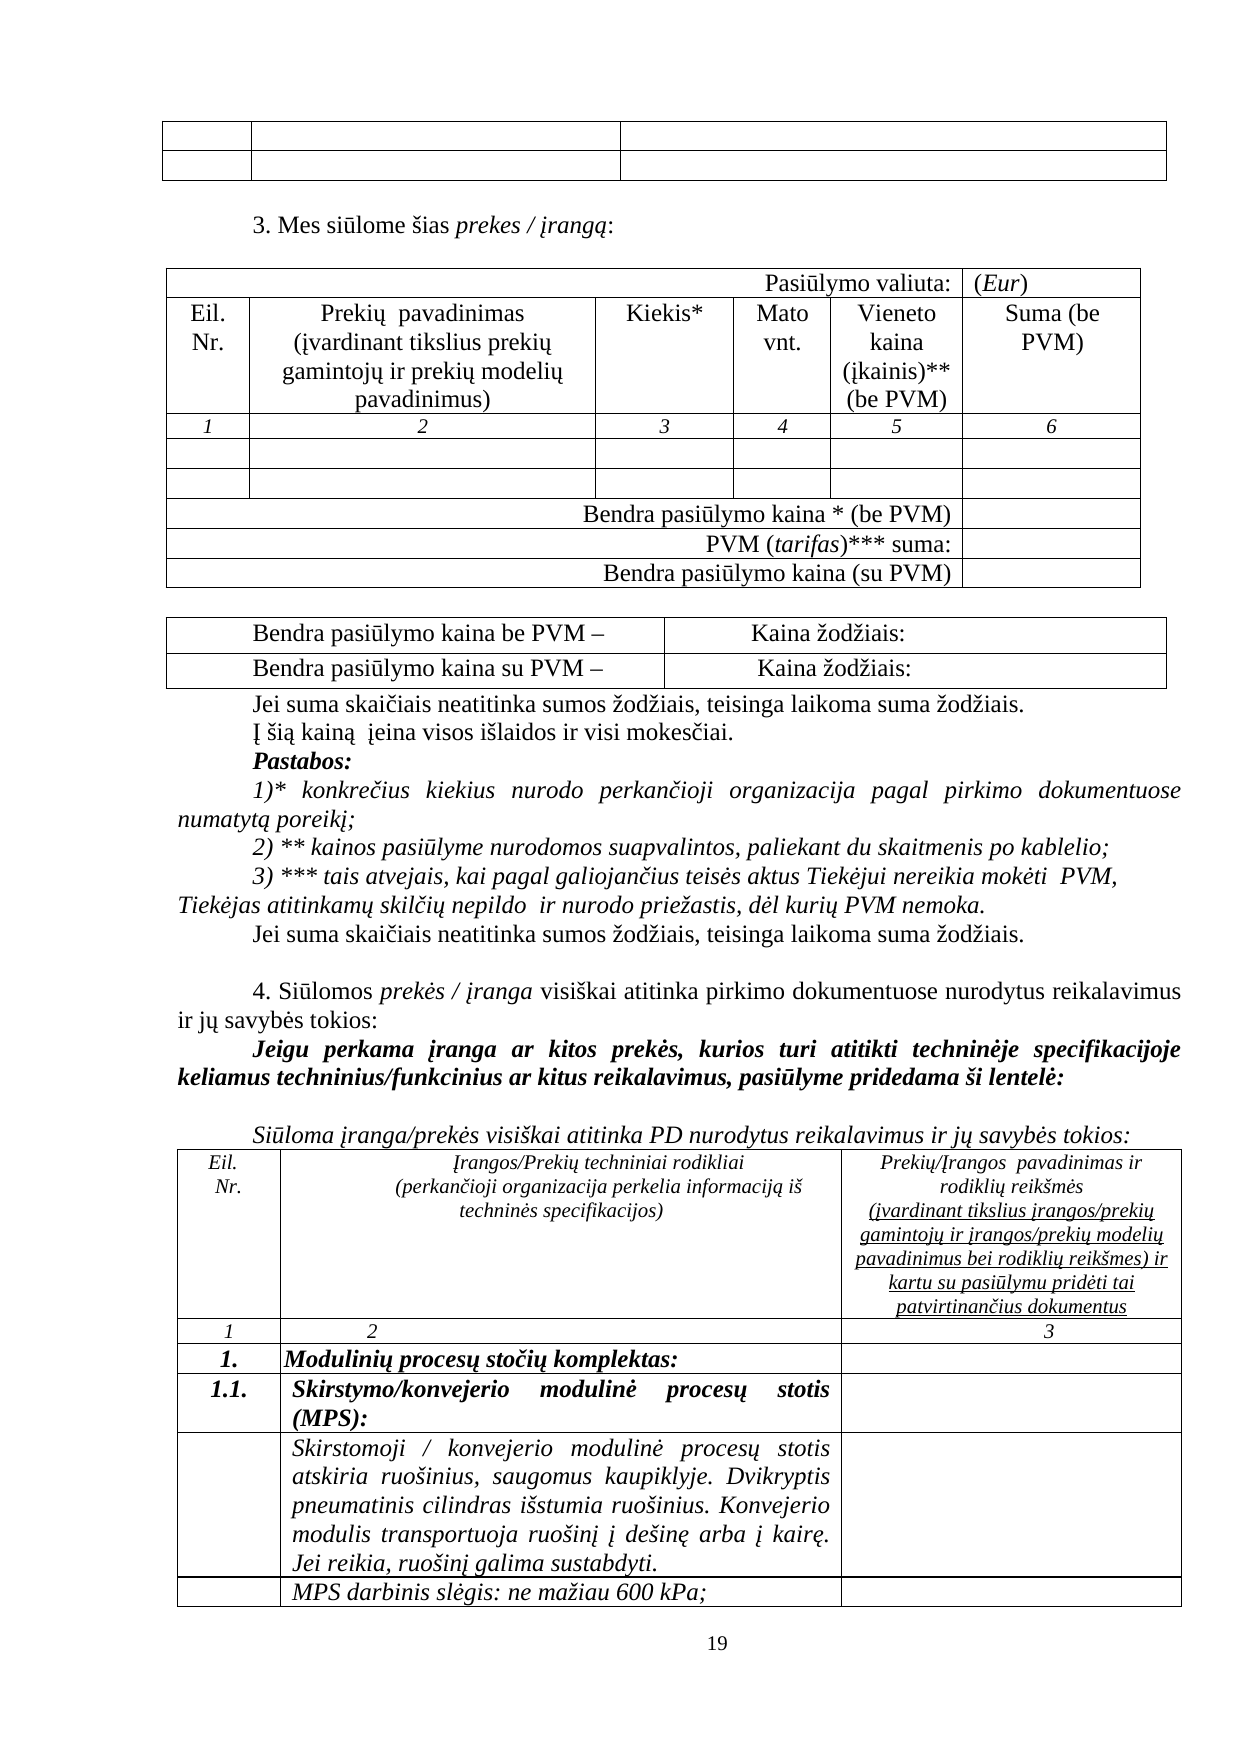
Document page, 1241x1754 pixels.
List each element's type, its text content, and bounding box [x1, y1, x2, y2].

table_cell 3 [596, 414, 733, 438]
table_cell Kaina žodžiais: [665, 654, 1166, 688]
table_cell [163, 151, 251, 180]
table_cell [963, 469, 1140, 498]
table_cell 3 [842, 1319, 1181, 1343]
text 1)* konkrečius kiekius nurodo perkančioji organizacija pagal pirkimo dokumentuose numatytą poreikį; [177, 775, 1182, 832]
table_cell [250, 439, 595, 468]
table_cell [842, 1433, 1181, 1576]
table_cell [963, 499, 1140, 528]
text Pastabos: [177, 746, 1182, 775]
table_header (Eur) [963, 269, 1140, 297]
table_cell Bendra pasiūlymo kaina * (be PVM) [167, 499, 962, 528]
table_cell [167, 469, 249, 498]
table_header Prekių/Įrangos pavadinimas ir rodiklių reikšmės (įvardinant tikslius įrangos/prekių gamintojų ir įrangos/prekių modelių pavadinimus bei rodiklių reikšmes) ir kartu su pasiūlymu pridėti tai patvirtinančius dokumentus [842, 1150, 1181, 1318]
table_header Kaina žodžiais: [665, 618, 1166, 652]
table_cell 1 [167, 414, 249, 438]
table_cell [831, 439, 962, 468]
text 3. Mes siūlome šias prekes / įrangą: [177, 210, 1182, 239]
table_cell PVM (tarifas)*** suma: [167, 529, 962, 557]
table_header Įrangos/Prekių techniniai rodikliai (perkančioji organizacija perkelia informaciją iš techninės specifikacijos) [281, 1150, 841, 1318]
table_cell Modulinių procesų stočių komplektas: [281, 1344, 841, 1373]
table_cell Mato vnt. [734, 298, 830, 413]
table_cell [621, 151, 1166, 180]
text 2) ** kainos pasiūlyme nurodomos suapvalintos, paliekant du skaitmenis po kablelio; [177, 832, 1182, 861]
table_cell Skirstymo/konvejerio modulinė procesų stotis (MPS): [281, 1374, 841, 1432]
table_cell Suma (be PVM) [963, 298, 1140, 413]
text Jei suma skaičiais neatitinka sumos žodžiais, teisinga laikoma suma žodžiais. [177, 919, 1182, 947]
table_cell 1. [178, 1344, 280, 1373]
table_cell MPS darbinis slėgis: ne mažiau 600 kPa; [281, 1578, 841, 1606]
table_cell Bendra pasiūlymo kaina (su PVM) [167, 559, 962, 587]
text Jei suma skaičiais neatitinka sumos žodžiais, teisinga laikoma suma žodžiais. [177, 689, 1182, 717]
table_cell [734, 439, 830, 468]
table_cell [842, 1344, 1181, 1373]
table_cell [734, 469, 830, 498]
table_cell [621, 122, 1166, 150]
table_cell [596, 439, 733, 468]
table_cell [963, 559, 1140, 587]
table_cell [842, 1578, 1181, 1606]
table_cell Kiekis* [596, 298, 733, 413]
text Į šią kainą įeina visos išlaidos ir visi mokesčiai. [177, 717, 1182, 746]
table_cell Skirstomoji / konvejerio modulinė procesų stotis atskiria ruošinius, saugomus kaupiklyje. Dvikryptis pneumatinis cilindras išstumia ruošinius. Konvejerio modulis transportuoja ruošinį į dešinę arba į kairę. Jei reikia, ruošinį galima sustabdyti. [281, 1433, 841, 1576]
table_cell Eil. Nr. [167, 298, 249, 413]
table_cell [963, 529, 1140, 557]
table_cell Bendra pasiūlymo kaina su PVM – [167, 654, 664, 688]
table_cell 5 [831, 414, 962, 438]
text 4. Siūlomos prekės / įranga visiškai atitinka pirkimo dokumentuose nurodytus reikalavimus ir jų savybės tokios: [177, 976, 1182, 1034]
table_header Pasiūlymo valiuta: [167, 269, 962, 297]
text Siūloma įranga/prekės visiškai atitinka PD nurodytus reikalavimus ir jų savybės tokios: [177, 1120, 1182, 1149]
table_header Bendra pasiūlymo kaina be PVM – [167, 618, 664, 652]
table_cell 1 [178, 1319, 280, 1343]
table_cell Vieneto kaina (įkainis)** (be PVM) [831, 298, 962, 413]
table_cell 6 [963, 414, 1140, 438]
table_cell [963, 439, 1140, 468]
table_cell [250, 469, 595, 498]
table_cell 2 [281, 1319, 841, 1343]
table_header Eil. Nr. [178, 1150, 280, 1318]
table_cell [596, 469, 733, 498]
table_cell [178, 1433, 280, 1576]
table_cell Prekių pavadinimas (įvardinant tikslius prekių gamintojų ir prekių modelių pavadinimus) [250, 298, 595, 413]
text Jeigu perkama įranga ar kitos prekės, kurios turi atitikti techninėje specifikacijoje keliamus techninius/funkcinius ar kitus reikalavimus, pasiūlyme pridedama ši lentelė: [177, 1034, 1182, 1091]
table_cell [842, 1374, 1181, 1432]
table_cell [252, 122, 620, 150]
table_cell [167, 439, 249, 468]
table_cell 1.1. [178, 1374, 280, 1432]
table_cell [178, 1578, 280, 1606]
table_cell [252, 151, 620, 180]
table_cell [831, 469, 962, 498]
table_cell 4 [734, 414, 830, 438]
table_cell 2 [250, 414, 595, 438]
table_cell [163, 122, 251, 150]
text 3) *** tais atvejais, kai pagal galiojančius teisės aktus Tiekėjui nereikia mokėti PVM, Tiekėjas atitinkamų skilčių nepildo ir nurodo priežastis, dėl kurių PVM nemoka. [177, 861, 1182, 919]
